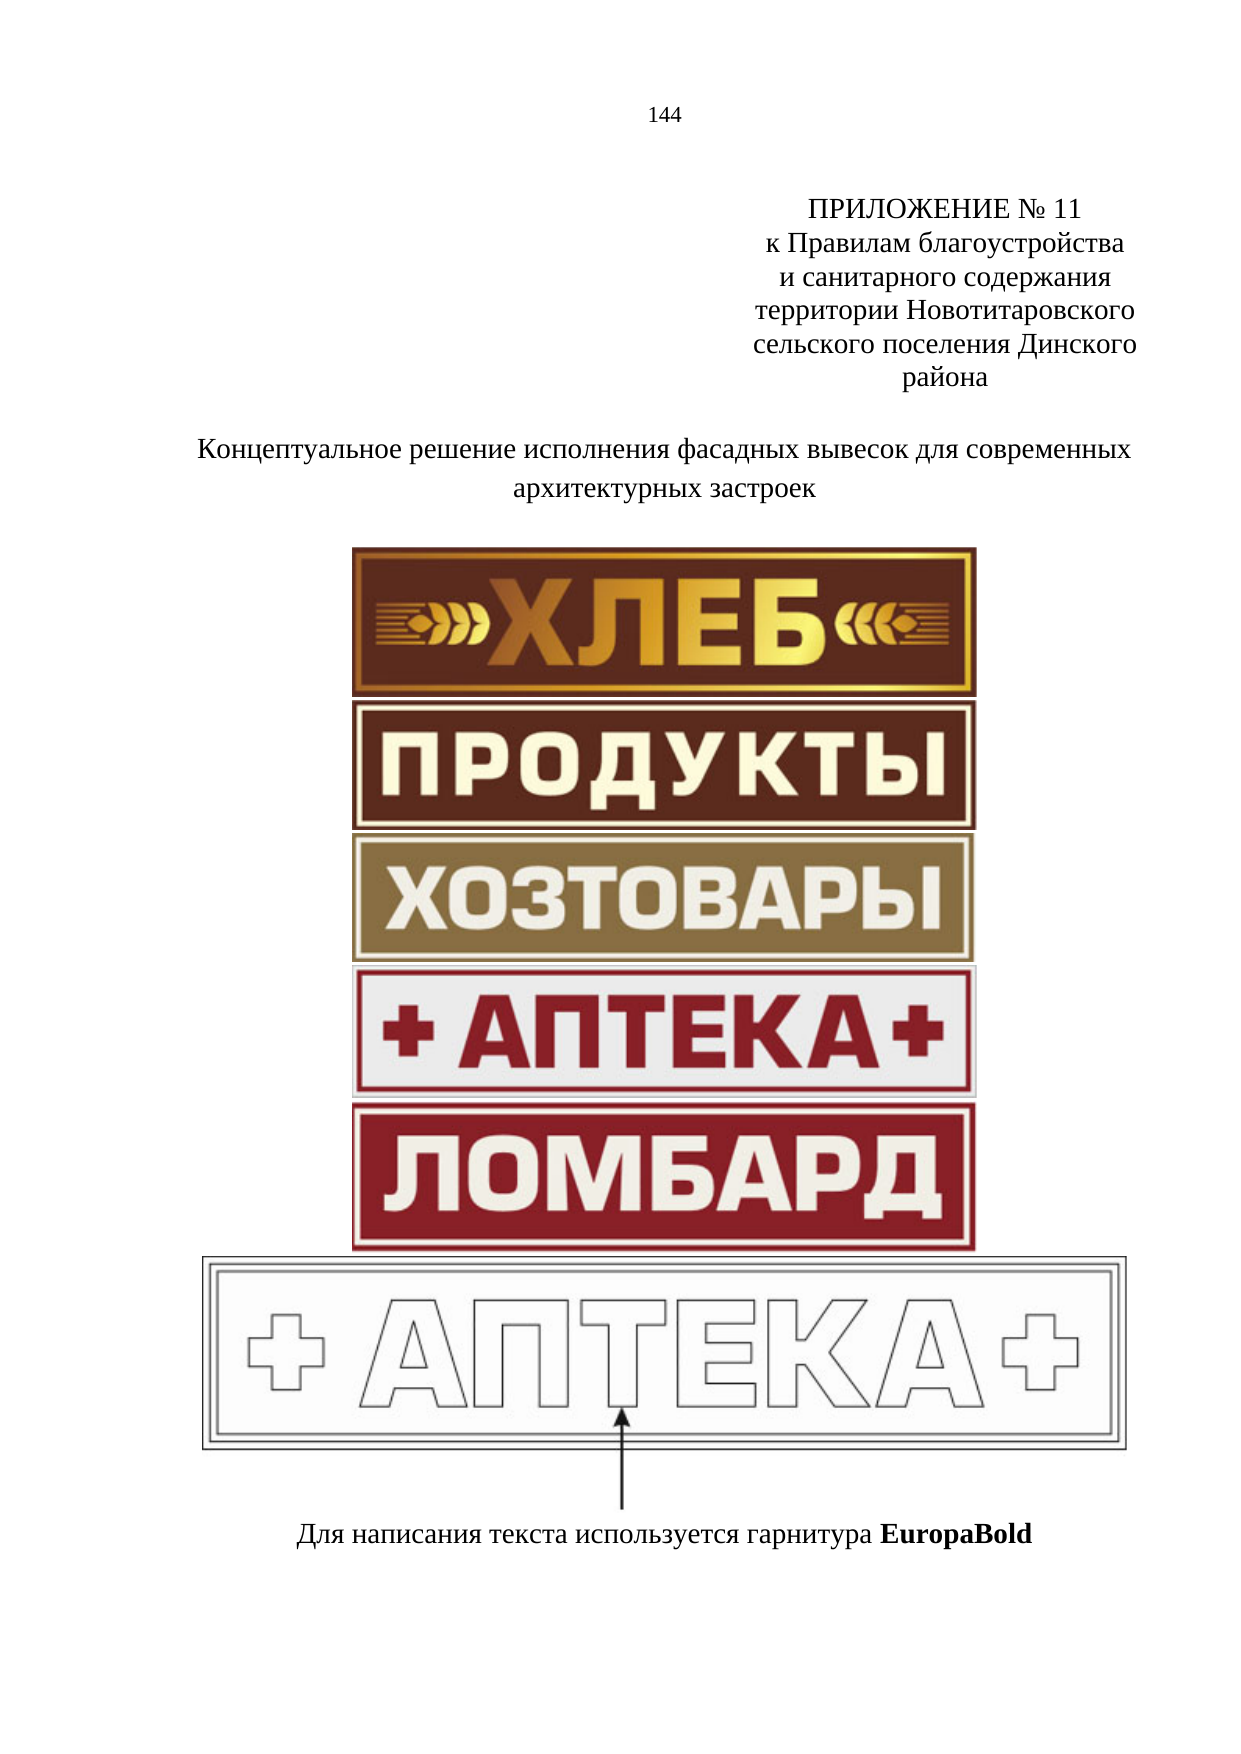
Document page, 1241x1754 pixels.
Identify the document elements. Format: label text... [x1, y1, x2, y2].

picture [352, 547, 977, 697]
picture [352, 1101, 977, 1253]
picture [352, 833, 977, 962]
text и санитарного содержания территории Новотитаровского сельского поселения Динского района [738, 259, 1152, 393]
picture [352, 700, 977, 830]
text Концептуальное решение исполнения фасадных вывесок для современных архитектурных застроек [177, 431, 1152, 503]
text ПРИЛОЖЕНИЕ № 11 [738, 192, 1152, 225]
text Для написания текста используется гарнитура EuropaBold [177, 1516, 1152, 1550]
text к Правилам благоустройства [738, 225, 1152, 259]
picture [352, 965, 977, 1098]
picture [202, 1256, 1127, 1513]
